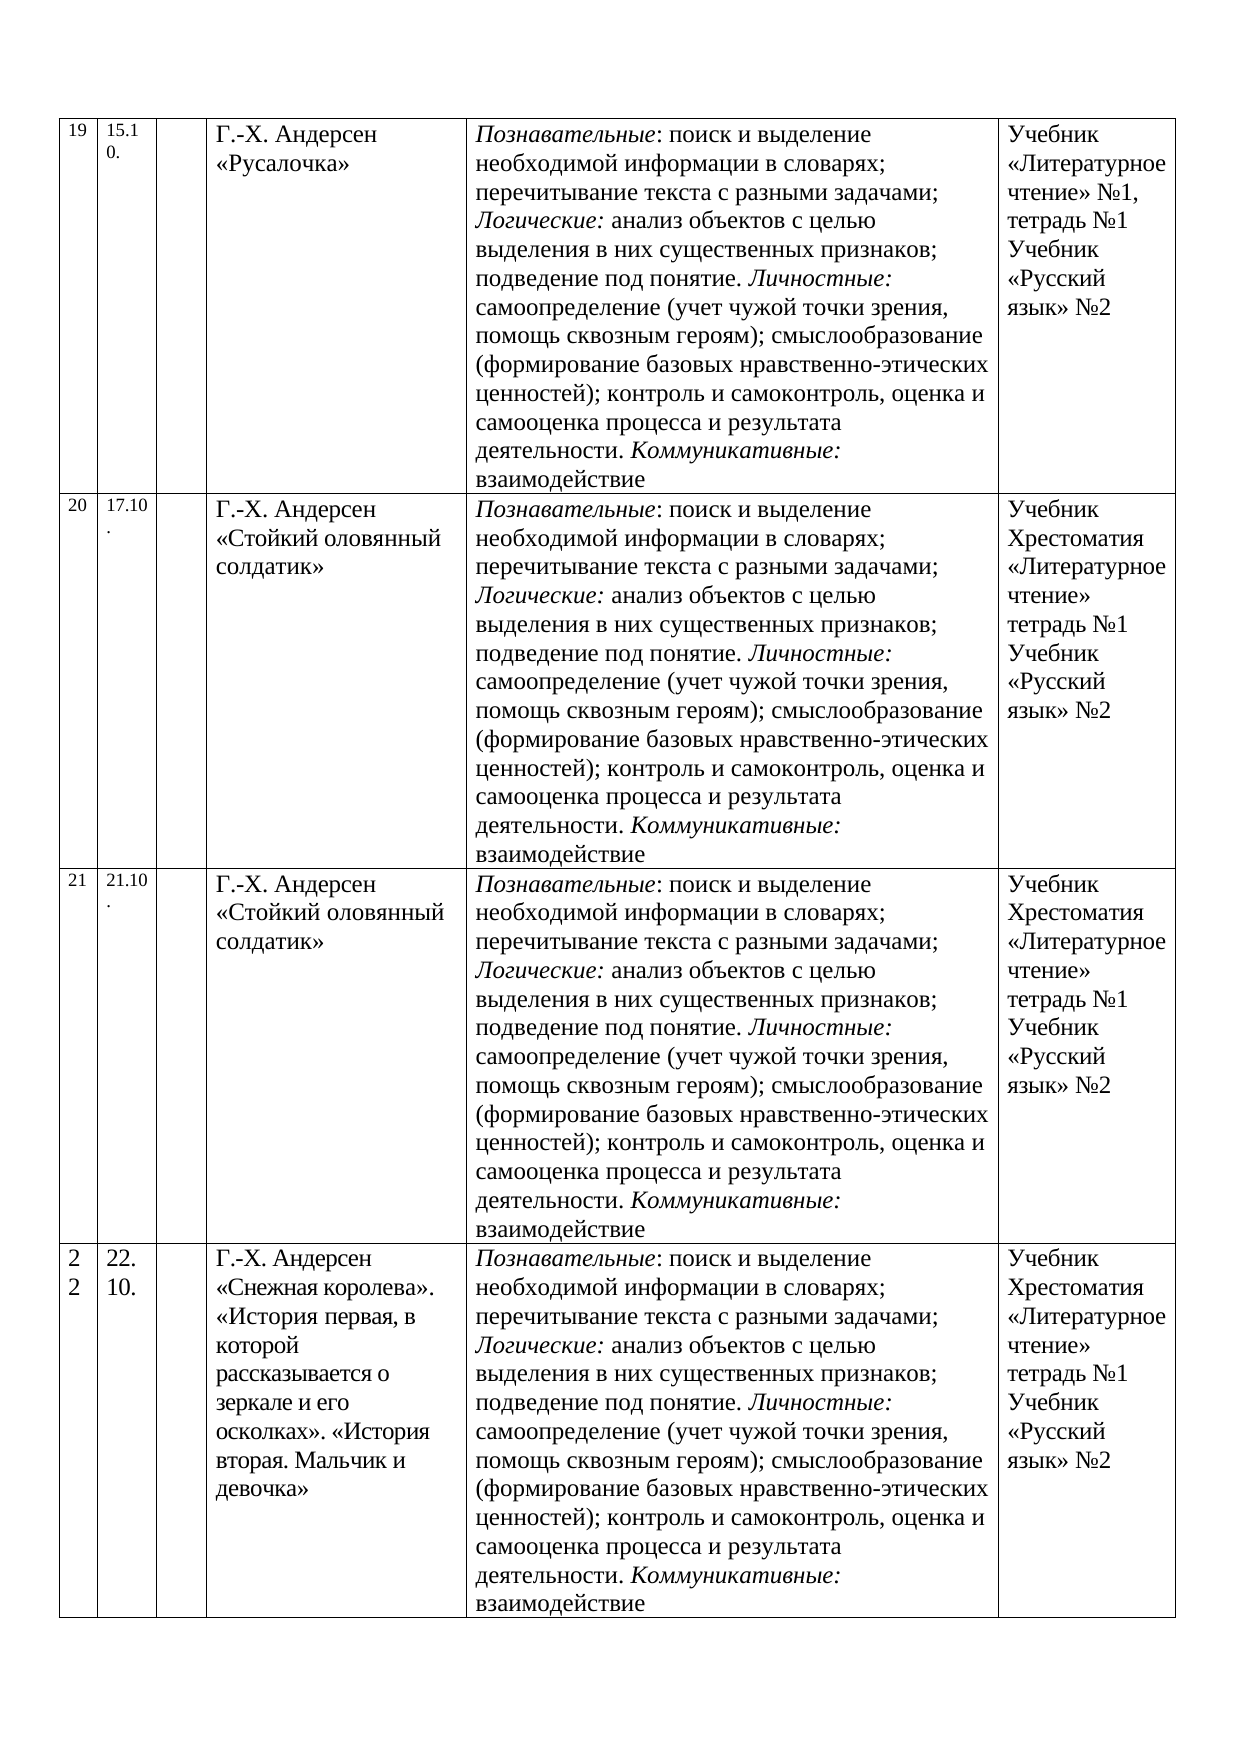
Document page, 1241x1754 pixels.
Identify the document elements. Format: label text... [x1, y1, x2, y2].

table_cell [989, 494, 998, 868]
table_cell Г.-Х. Андерсен «Стойкий оловянный солдатик» [207, 494, 466, 868]
table_cell Учебник Хрестоматия «Литературное чтение» тетрадь №1 Учебник «Русский язык» №2 [999, 494, 1175, 868]
table_cell [157, 869, 206, 1242]
table_cell 22.10. [98, 1244, 156, 1617]
table_cell [157, 494, 206, 868]
table_cell [157, 1244, 206, 1617]
table_cell Г.-Х. Андерсен «Снежная королева». «История первая, в которой рассказывается о зеркале и его осколках». «История вторая. Мальчик и девочка» [207, 1244, 466, 1617]
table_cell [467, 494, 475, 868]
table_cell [999, 119, 1175, 493]
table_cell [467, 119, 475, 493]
table_cell 15.10. [98, 119, 156, 493]
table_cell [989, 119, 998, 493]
table_cell 17.10. [98, 494, 156, 868]
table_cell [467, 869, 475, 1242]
table_cell Учебник Хрестоматия «Литературное чтение» тетрадь №1 Учебник «Русский язык» №2 [999, 869, 1175, 1242]
table_cell 22 [60, 1244, 97, 1617]
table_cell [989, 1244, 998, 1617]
table_cell 19 [60, 119, 97, 493]
table_cell 21.10. [98, 869, 156, 1242]
table_cell 21 [60, 869, 97, 1242]
table_cell 20 [60, 494, 97, 868]
table_cell [157, 119, 206, 493]
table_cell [207, 119, 466, 493]
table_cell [999, 1244, 1175, 1617]
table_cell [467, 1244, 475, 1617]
table_cell Г.-Х. Андерсен «Стойкий оловянный солдатик» [207, 869, 466, 1242]
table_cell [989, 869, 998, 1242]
